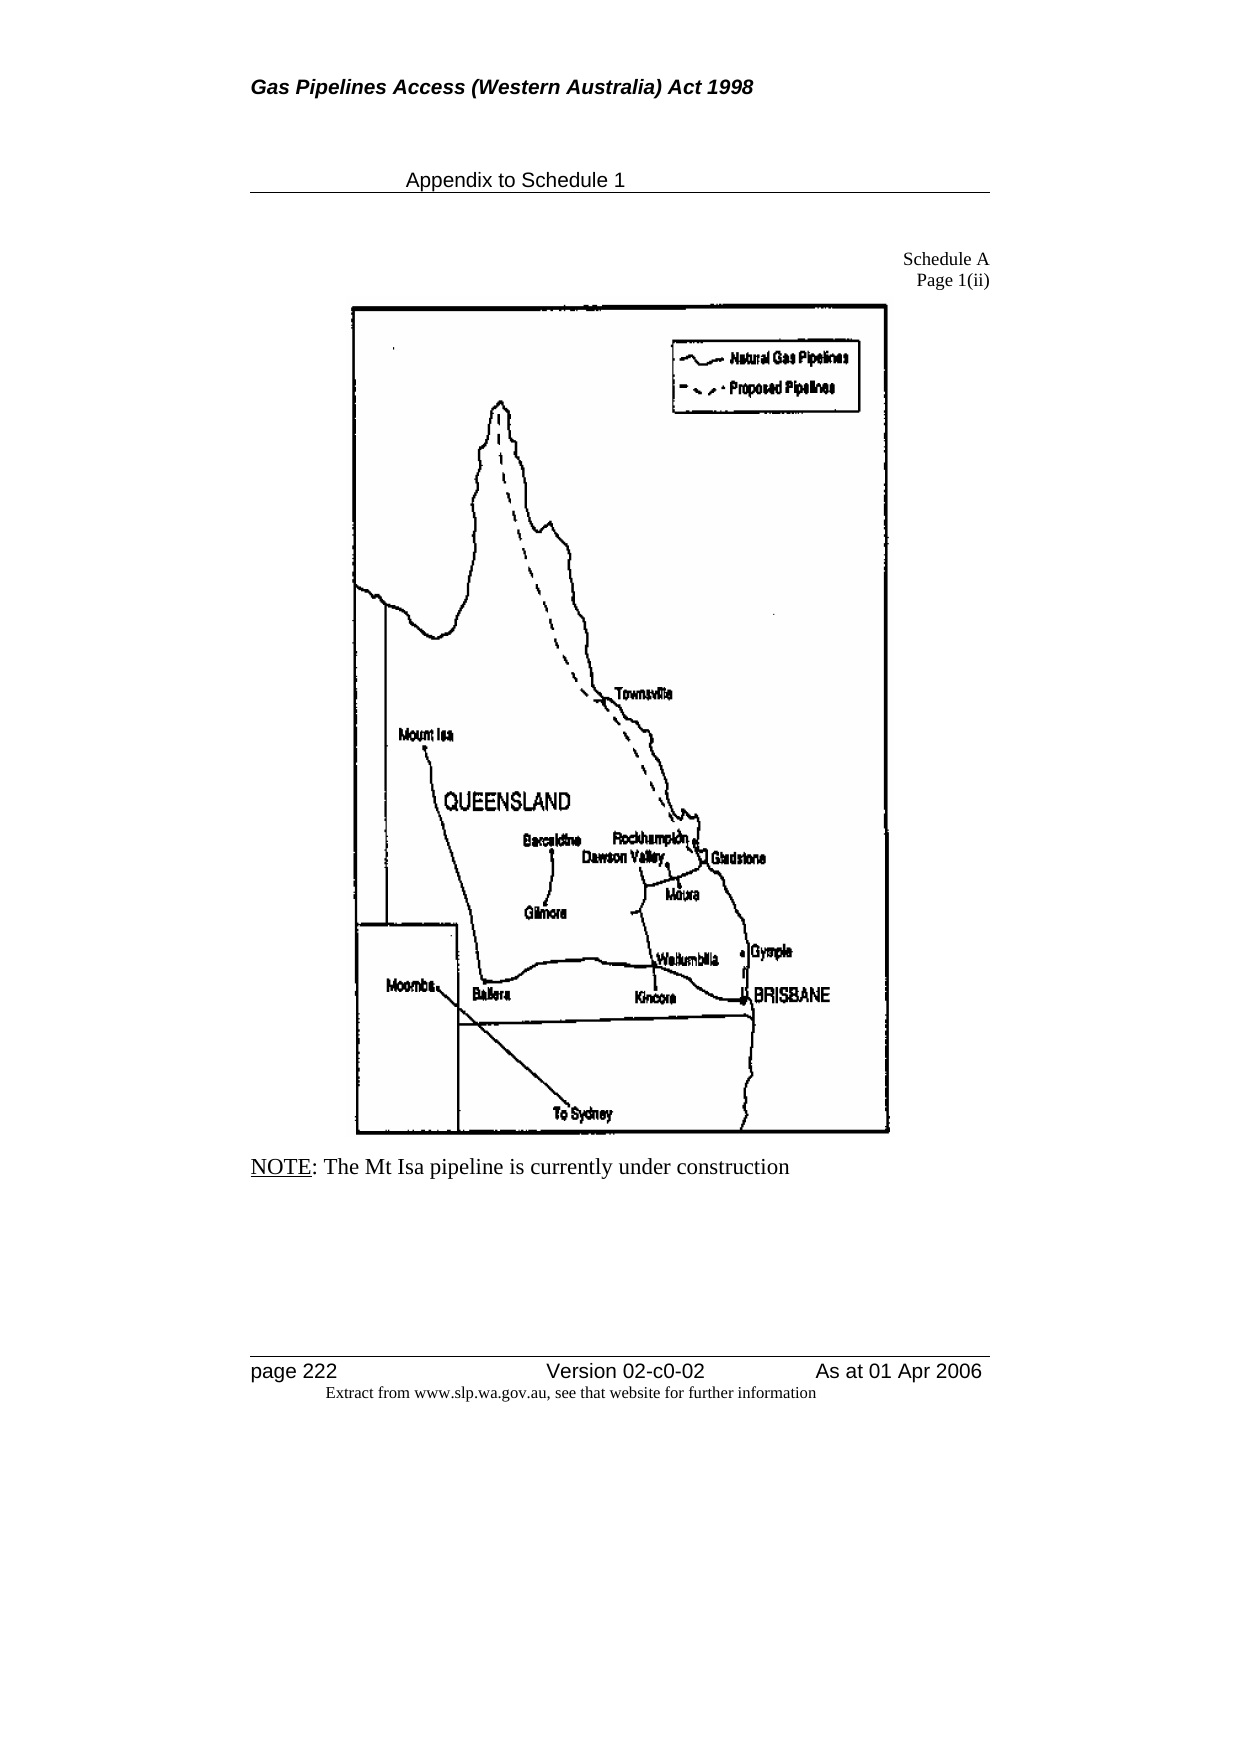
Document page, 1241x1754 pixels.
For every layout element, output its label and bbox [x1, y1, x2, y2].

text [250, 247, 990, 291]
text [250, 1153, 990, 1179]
picture [345, 296, 895, 1137]
